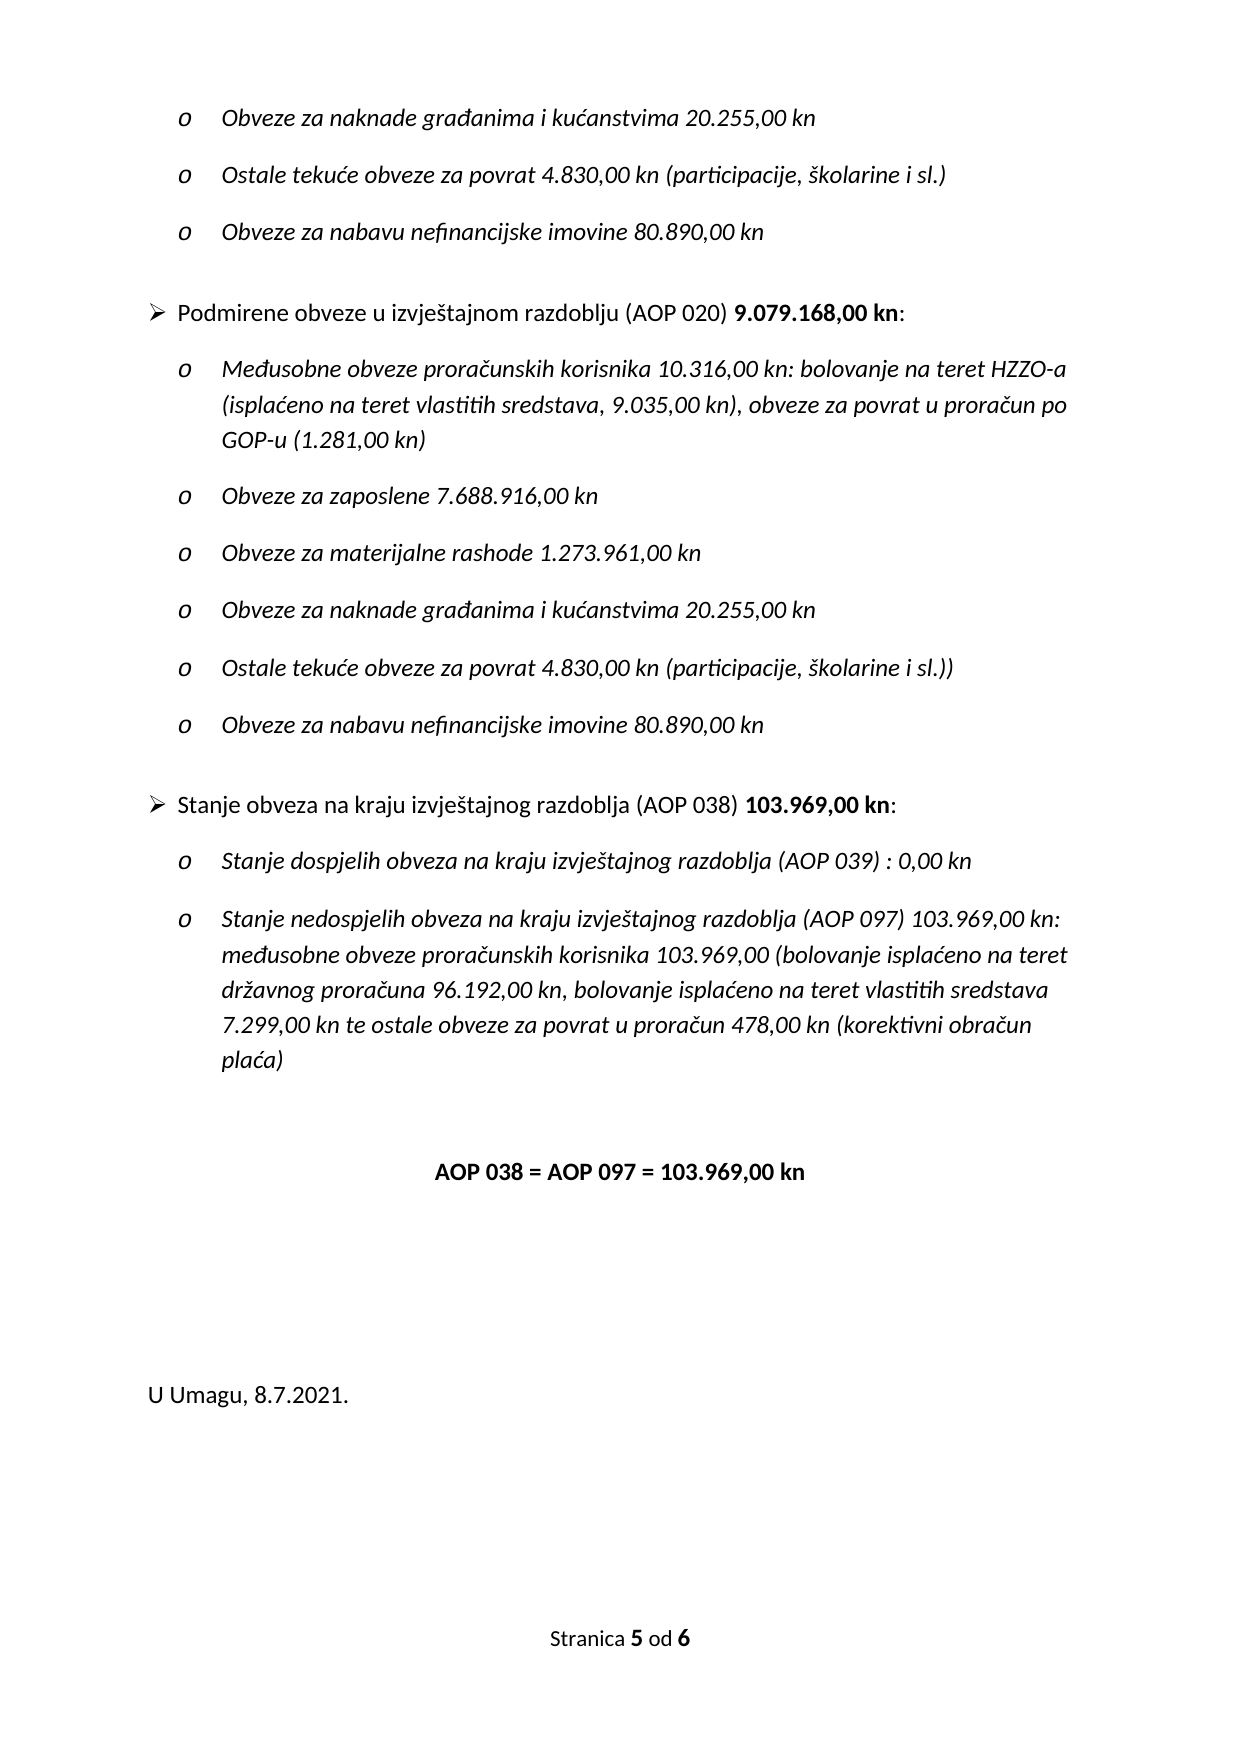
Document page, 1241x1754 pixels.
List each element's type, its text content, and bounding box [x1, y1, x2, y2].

list Ostale tekuće obveze za povrat 4.830,00 kn (participacije, školarine i sl.)) [177, 652, 1093, 683]
list Obveze za materijalne rashode 1.273.961,00 kn [177, 537, 1093, 569]
list Obveze za naknade građanima i kućanstvima 20.255,00 kn [177, 102, 1093, 133]
list Obveze za nabavu nefinancijske imovine 80.890,00 kn [177, 709, 1093, 741]
list Stanje dospjelih obveza na kraju izvještajnog razdoblja (AOP 039) : 0,00 kn [177, 846, 1093, 877]
text U Umagu, 8.7.2021. [148, 1379, 1093, 1409]
list Obveze za nabavu nefinancijske imovine 80.890,00 kn [177, 216, 1093, 248]
list Stanje obveza na kraju izvještajnog razdoblja (AOP 038) 103.969,00 kn: [148, 790, 1093, 820]
text AOP 038 = AOP 097 = 103.969,00 kn [148, 1156, 1093, 1186]
list Stanje nedospjelih obveza na kraju izvještajnog razdoblja (AOP 097) 103.969,00 kn: međusobne obveze proračunskih korisnika 103.969,00 (bolovanje isplaćeno na teret državnog proračuna 96.192,00 kn, bolovanje isplaćeno na teret vlastitih sredstava 7.299,00 kn te ostale obveze za povrat u proračun 478,00 kn (korektivni obračun plaća) [177, 903, 1093, 1074]
list Podmirene obveze u izvještajnom razdoblju (AOP 020) 9.079.168,00 kn: [148, 297, 1093, 327]
list Ostale tekuće obveze za povrat 4.830,00 kn (participacije, školarine i sl.) [177, 159, 1093, 191]
list Obveze za zaposlene 7.688.916,00 kn [177, 480, 1093, 512]
list Međusobne obveze proračunskih korisnika 10.316,00 kn: bolovanje na teret HZZO-a (isplaćeno na teret vlastitih sredstava, 9.035,00 kn), obveze za povrat u proračun po GOP-u (1.281,00 kn) [177, 353, 1093, 454]
list Obveze za naknade građanima i kućanstvima 20.255,00 kn [177, 594, 1093, 626]
